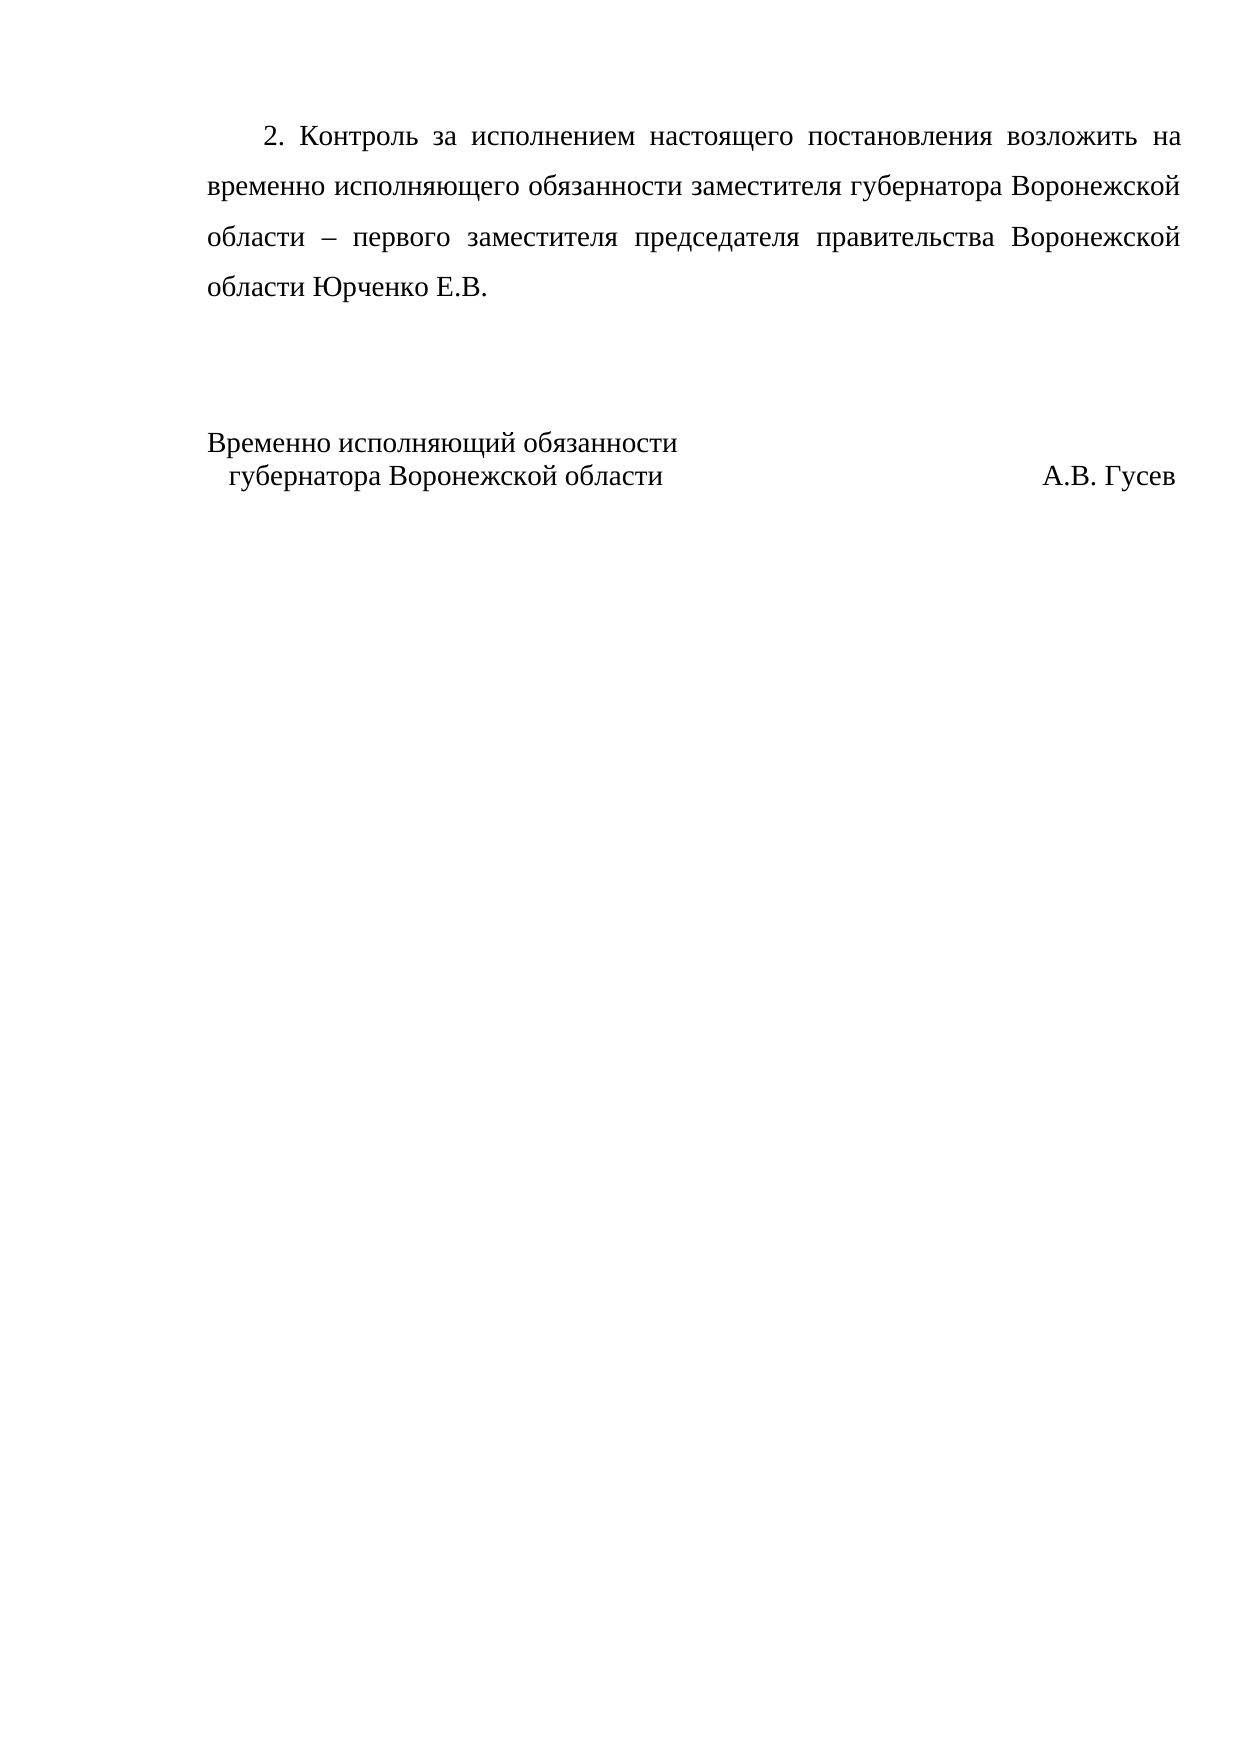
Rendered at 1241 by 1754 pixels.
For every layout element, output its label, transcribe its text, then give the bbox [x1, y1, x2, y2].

text губернатора Воронежской области А.В. Гусев [207, 458, 1181, 492]
text Временно исполняющий обязанности [207, 425, 1181, 458]
text 2. Контроль за исполнением настоящего постановления возложить на временно исполняющего обязанности заместителя губернатора Воронежской области – первого заместителя председателя правительства Воронежской области Юрченко Е.В. [207, 118, 1181, 303]
